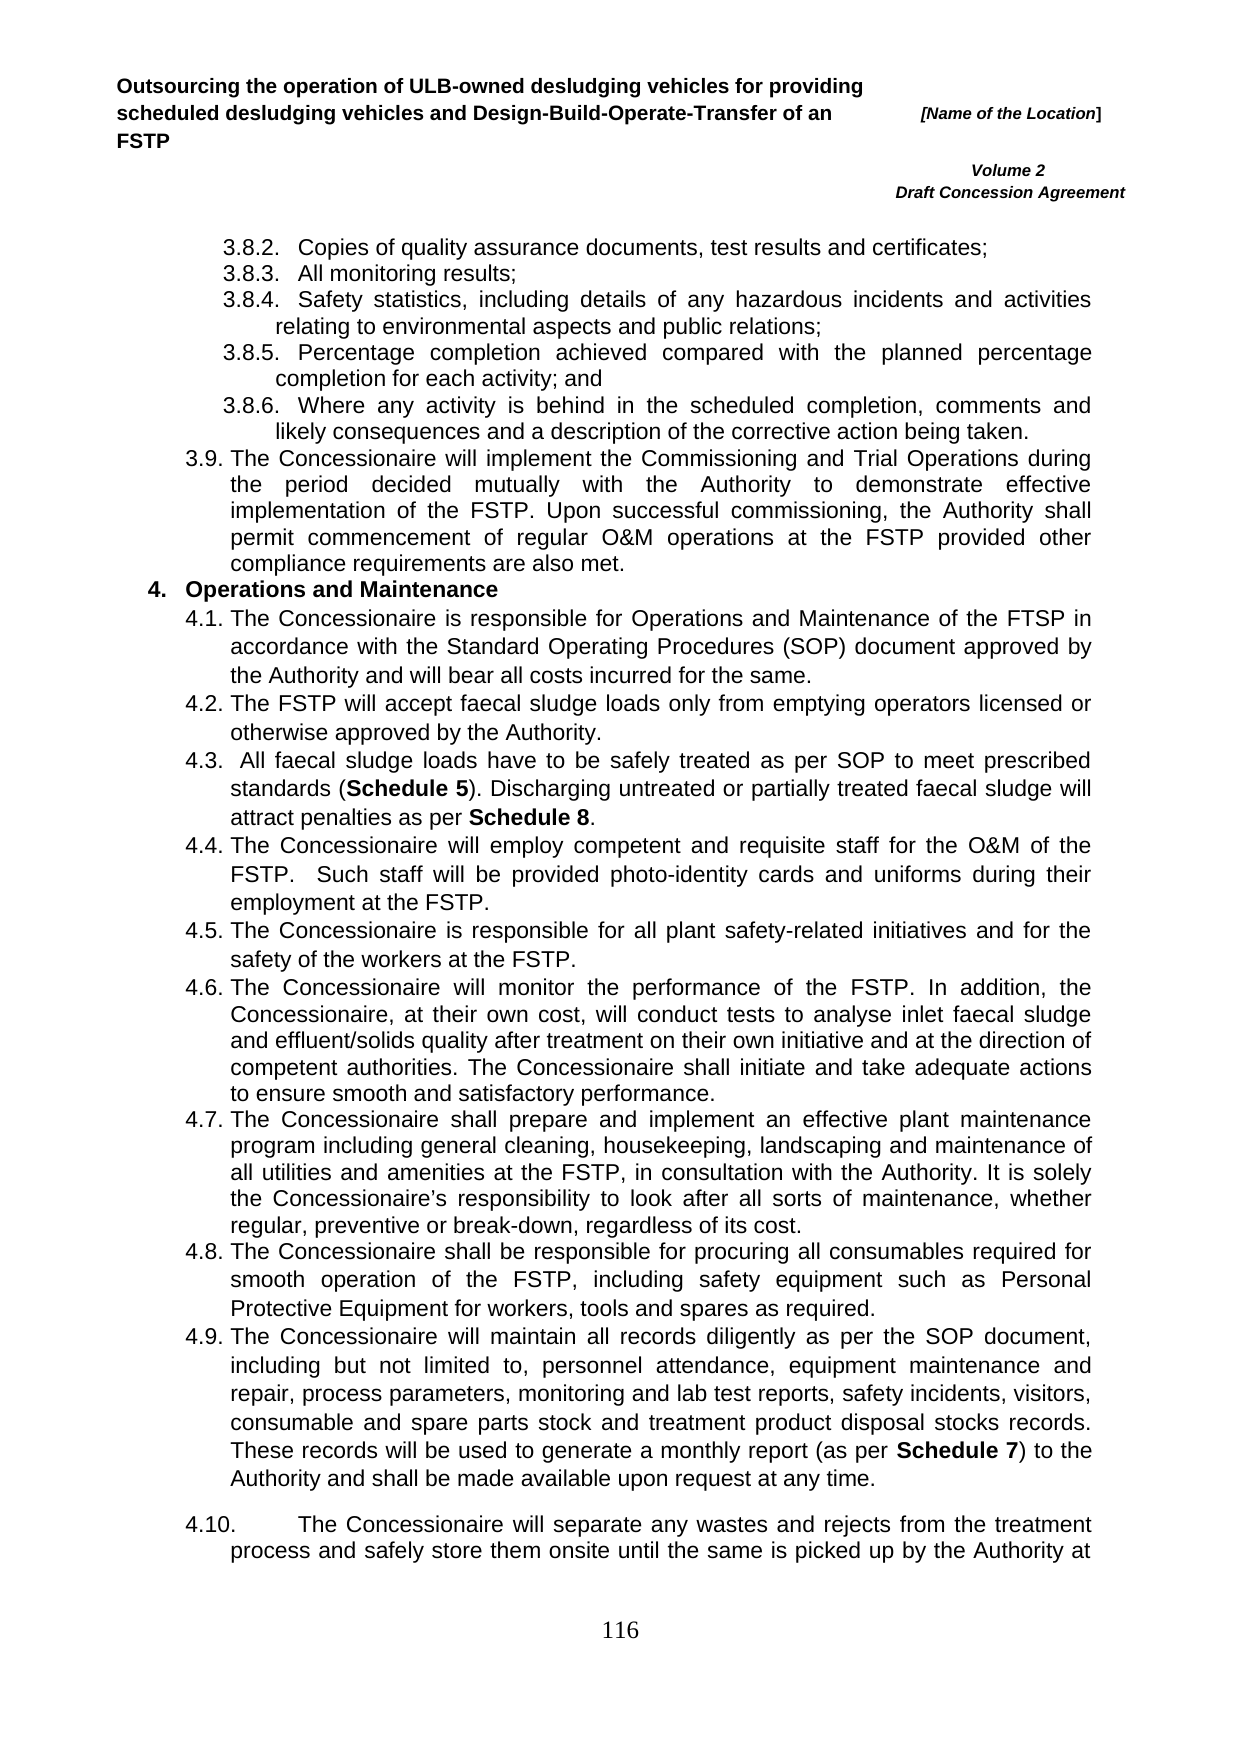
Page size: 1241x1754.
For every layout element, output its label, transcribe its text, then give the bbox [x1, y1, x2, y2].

list The Concessionaire will employ competent and requisite staff for the O&M of the FSTP. Such staff will be provided photo-identity cards and uniforms during their employment at the FSTP. [185, 832, 1092, 915]
list All monitoring results; [223, 260, 1092, 286]
list The Concessionaire is responsible for Operations and Maintenance of the FTSP in accordance with the Standard Operating Procedures (SOP) document approved by the Authority and will bear all costs incurred for the same. [185, 605, 1092, 688]
list Percentage completion achieved compared with the planned percentage completion for each activity; and [223, 339, 1092, 392]
list The Concessionaire shall prepare and implement an effective plant maintenance program including general cleaning, housekeeping, landscaping and maintenance of all utilities and amenities at the FSTP, in consultation with the Authority. It is solely the Concessionaire’s responsibility to look after all sorts of maintenance, whether regular, preventive or break-down, regardless of its cost. [185, 1106, 1092, 1238]
list The Concessionaire will maintain all records diligently as per the SOP document, including but not limited to, personnel attendance, equipment maintenance and repair, process parameters, monitoring and lab test reports, safety incidents, visitors, consumable and spare parts stock and treatment product disposal stocks records. These records will be used to generate a monthly report (as per Schedule 7) to the Authority and shall be made available upon request at any time. [185, 1323, 1092, 1492]
list All faecal sludge loads have to be safely treated as per SOP to meet prescribed standards (Schedule 5). Discharging untreated or partially treated faecal sludge will attract penalties as per Schedule 8. [185, 747, 1092, 830]
list The Concessionaire will monitor the performance of the FSTP. In addition, the Concessionaire, at their own cost, will conduct tests to analyse inlet faecal sludge and effluent/solids quality after treatment on their own initiative and at the direction of competent authorities. The Concessionaire shall initiate and take adequate actions to ensure smooth and satisfactory performance. [185, 974, 1092, 1106]
list Copies of quality assurance documents, test results and certificates; [223, 234, 1092, 260]
list The Concessionaire will implement the Commissioning and Trial Operations during the period decided mutually with the Authority to demonstrate effective implementation of the FSTP. Upon successful commissioning, the Authority shall permit commencement of regular O&M operations at the FSTP provided other compliance requirements are also met. [185, 444, 1092, 576]
list Safety statistics, including details of any hazardous incidents and activities relating to environmental aspects and public relations; [223, 286, 1092, 339]
list The Concessionaire shall be responsible for procuring all consumables required for smooth operation of the FSTP, including safety equipment such as Personal Protective Equipment for workers, tools and spares as required. [185, 1238, 1092, 1321]
list The Concessionaire is responsible for all plant safety-related initiatives and for the safety of the workers at the FSTP. [185, 917, 1092, 972]
list The FSTP will accept faecal sludge loads only from emptying operators licensed or otherwise approved by the Authority. [185, 690, 1092, 745]
list Operations and Maintenance [148, 576, 1092, 603]
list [185, 1511, 1092, 1563]
list Where any activity is behind in the scheduled completion, comments and likely consequences and a description of the corrective action being taken. [223, 392, 1092, 444]
